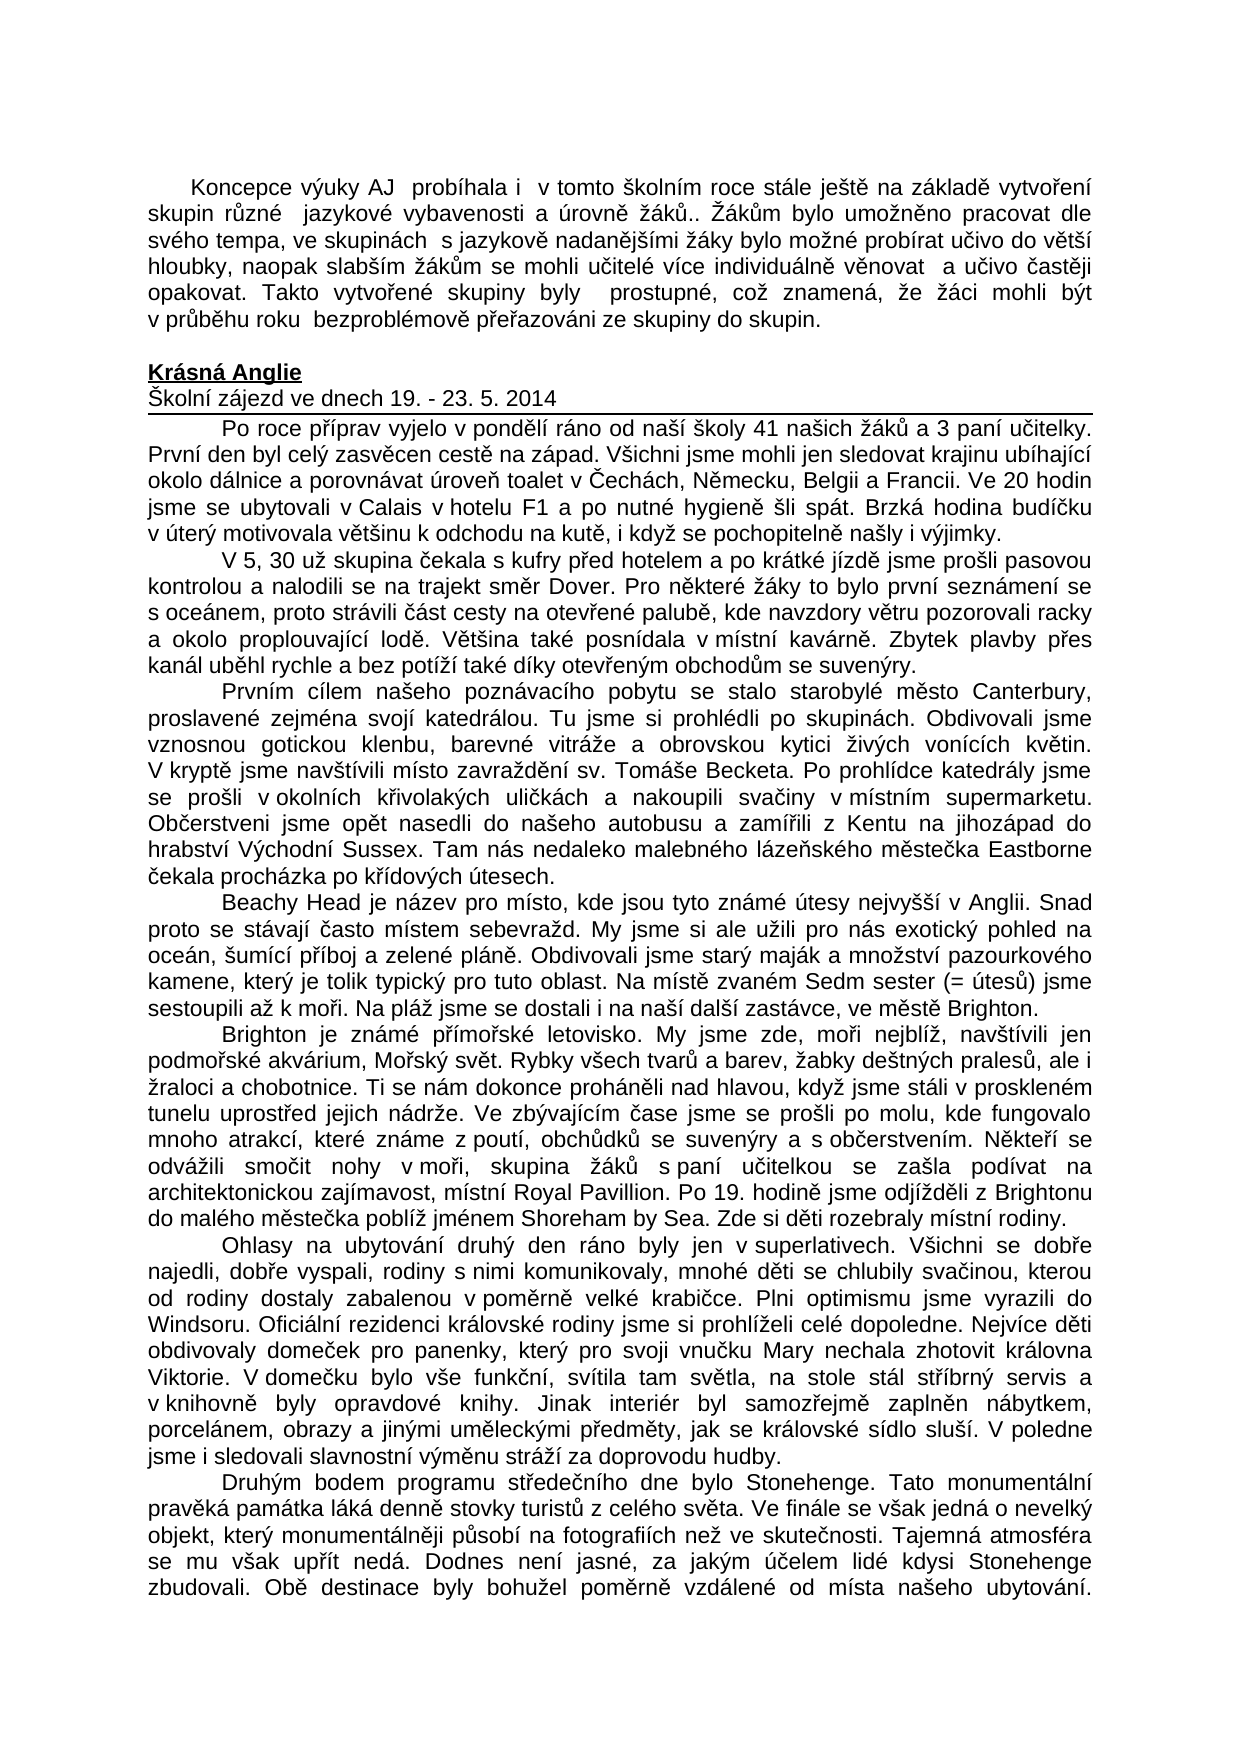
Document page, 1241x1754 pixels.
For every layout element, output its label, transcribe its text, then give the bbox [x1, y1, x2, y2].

text Krásná Anglie [148, 358, 1093, 385]
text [148, 1469, 1093, 1601]
text Prvním cílem našeho poznávacího pobytu se stalo starobylé město Canterbury, proslavené zejména svojí katedrálou. Tu jsme si prohlédli po skupinách. Obdivovali jsme vznosnou gotickou klenbu, barevné vitráže a obrovskou kytici živých vonících květin. V kryptě jsme navštívili místo zavraždění sv. Tomáše Becketa. Po prohlídce katedrály jsme se prošli v okolních křivolakých uličkách a nakoupili svačiny v místním supermarketu. Občerstveni jsme opět nasedli do našeho autobusu a zamířili z Kentu na jihozápad do hrabství Východní Sussex. Tam nás nedaleko malebného lázeňského městečka Eastborne čekala procházka po křídových útesech. [148, 678, 1093, 889]
text Beachy Head je název pro místo, kde jsou tyto známé útesy nejvyšší v Anglii. Snad proto se stávají často místem sebevražd. My jsme si ale užili pro nás exotický pohled na oceán, šumící příboj a zelené pláně. Obdivovali jsme starý maják a množství pazourkového kamene, který je tolik typický pro tuto oblast. Na místě zvaném Sedm sester (= útesů) jsme sestoupili až k moři. Na pláž jsme se dostali i na naší další zastávce, ve městě Brighton. [148, 889, 1093, 1021]
text Brighton je známé přímořské letovisko. My jsme zde, moři nejblíž, navštívili jen podmořské akvárium, Mořský svět. Rybky všech tvarů a barev, žabky deštných pralesů, ale i žraloci a chobotnice. Ti se nám dokonce proháněli nad hlavou, když jsme stáli v proskleném tunelu uprostřed jejich nádrže. Ve zbývajícím čase jsme se prošli po molu, kde fungovalo mnoho atrakcí, které známe z poutí, obchůdků se suvenýry a s občerstvením. Někteří se odvážili smočit nohy v moři, skupina žáků s paní učitelkou se zašla podívat na architektonickou zajímavost, místní Royal Pavillion. Po 19. hodině jsme odjížděli z Brightonu do malého městečka poblíž jménem Shoreham by Sea. Zde si děti rozebraly místní rodiny. [148, 1021, 1093, 1232]
text Ohlasy na ubytování druhý den ráno byly jen v superlativech. Všichni se dobře najedli, dobře vyspali, rodiny s nimi komunikovaly, mnohé děti se chlubily svačinou, kterou od rodiny dostaly zabalenou v poměrně velké krabičce. Plni optimismu jsme vyrazili do Windsoru. Oficiální rezidenci královské rodiny jsme si prohlíželi celé dopoledne. Nejvíce děti obdivovaly domeček pro panenky, který pro svoji vnučku Mary nechala zhotovit královna Viktorie. V domečku bylo vše funkční, svítila tam světla, na stole stál stříbrný servis a v knihovně byly opravdové knihy. Jinak interiér byl samozřejmě zaplněn nábytkem, porcelánem, obrazy a jinými uměleckými předměty, jak se královské sídlo sluší. V poledne jsme i sledovali slavnostní výměnu stráží za doprovodu hudby. [148, 1232, 1093, 1469]
text V 5, 30 už skupina čekala s kufry před hotelem a po krátké jízdě jsme prošli pasovou kontrolou a nalodili se na trajekt směr Dover. Pro některé žáky to bylo první seznámení se s oceánem, proto strávili část cesty na otevřené palubě, kde navzdory větru pozorovali racky a okolo proplouvající lodě. Většina také posnídala v místní kavárně. Zbytek plavby přes kanál uběhl rychle a bez potíží také díky otevřeným obchodům se suvenýry. [148, 547, 1093, 678]
text Koncepce výuky AJ probíhala i v tomto školním roce stále ještě na základě vytvoření skupin různé jazykové vybavenosti a úrovně žáků.. Žákům bylo umožněno pracovat dle svého tempa, ve skupinách s jazykově nadanějšími žáky bylo možné probírat učivo do větší hloubky, naopak slabším žákům se mohli učitelé více individuálně věnovat a učivo častěji opakovat. Takto vytvořené skupiny byly prostupné, což znamená, že žáci mohli být v průběhu roku bezproblémově přeřazováni ze skupiny do skupin. [148, 174, 1093, 332]
text Po roce příprav vyjelo v pondělí ráno od naší školy 41 našich žáků a 3 paní učitelky. První den byl celý zasvěcen cestě na západ. Všichni jsme mohli jen sledovat krajinu ubíhající okolo dálnice a porovnávat úroveň toalet v Čechách, Německu, Belgii a Francii. Ve 20 hodin jsme se ubytovali v Calais v hotelu F1 a po nutné hygieně šli spát. Brzká hodina budíčku v úterý motivovala většinu k odchodu na kutě, i když se pochopitelně našly i výjimky. [148, 415, 1093, 547]
text Školní zájezd ve dnech 19. - 23. 5. 2014 [148, 385, 1093, 413]
